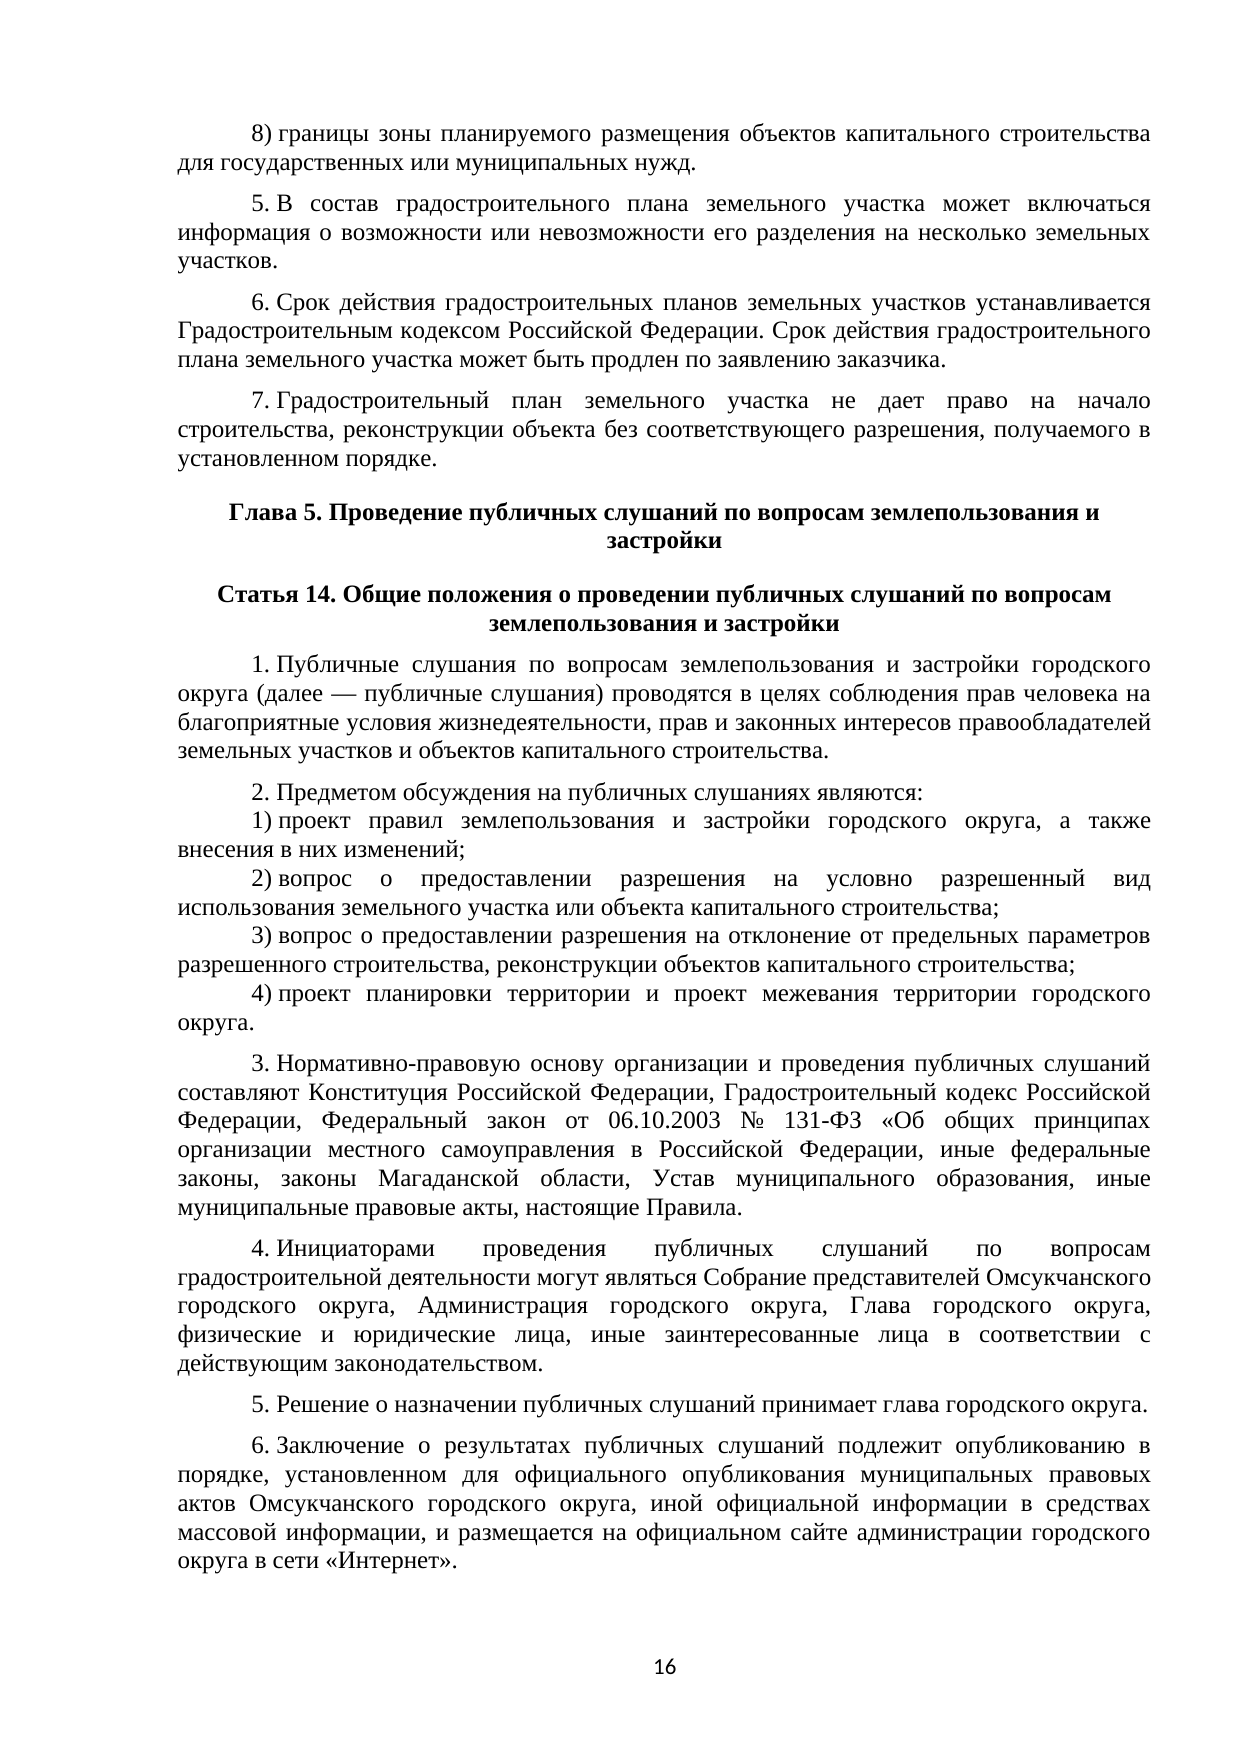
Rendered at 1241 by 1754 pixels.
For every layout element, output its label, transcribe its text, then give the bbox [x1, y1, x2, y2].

list вопрос о предоставлении разрешения на отклонение от предельных параметров разрешенного строительства, реконструкции объектов капитального строительства; [177, 921, 1152, 978]
list Публичные слушания по вопросам землепользования и застройки городского округа (далее — публичные слушания) проводятся в целях соблюдения прав человека на благоприятные условия жизнедеятельности, прав и законных интересов правообладателей земельных участков и объектов капитального строительства. [177, 649, 1152, 764]
list границы зоны планируемого размещения объектов капитального строительства для государственных или муниципальных нужд. [177, 118, 1152, 176]
list вопрос о предоставлении разрешения на условно разрешенный вид использования земельного участка или объекта капитального строительства; [177, 863, 1152, 921]
list Общие положения о проведении публичных слушаний по вопросам землепользования и застройки [177, 579, 1152, 637]
list Предметом обсуждения на публичных слушаниях являются: [177, 777, 1152, 806]
list Градостроительный план земельного участка не дает право на начало строительства, реконструкции объекта без соответствующего разрешения, получаемого в установленном порядке. [177, 386, 1152, 472]
list Проведение публичных слушаний по вопросам землепользования и застройки [177, 497, 1152, 554]
list Заключение о результатах публичных слушаний подлежит опубликованию в порядке, установленном для официального опубликования муниципальных правовых актов Омсукчанского городского округа, иной официальной информации в средствах массовой информации, и размещается на официальном сайте администрации городского округа в сети «Интернет». [177, 1431, 1152, 1574]
list Нормативно-правовую основу организации и проведения публичных слушаний составляют Конституция Российской Федерации, Градостроительный кодекс Российской Федерации, Федеральный закон от 06.10.2003 № 131-ФЗ «Об общих принципах организации местного самоуправления в Российской Федерации, иные федеральные законы, законы Магаданской области, Устав муниципального образования, иные муниципальные правовые акты, настоящие Правила. [177, 1048, 1152, 1221]
list Срок действия градостроительных планов земельных участков устанавливается Градостроительным кодексом Российской Федерации. Срок действия градостроительного плана земельного участка может быть продлен по заявлению заказчика. [177, 287, 1152, 373]
list проект планировки территории и проект межевания территории городского округа. [177, 978, 1152, 1036]
list проект правил землепользования и застройки городского округа, а также внесения в них изменений; [177, 806, 1152, 863]
list Инициаторами проведения публичных слушаний по вопросам градостроительной деятельности могут являться Собрание представителей Омсукчанского городского округа, Администрация городского округа, Глава городского округа, физические и юридические лица, иные заинтересованные лица в соответствии с действующим законодательством. [177, 1233, 1152, 1377]
list В состав градостроительного плана земельного участка может включаться информация о возможности или невозможности его разделения на несколько земельных участков. [177, 188, 1152, 274]
list Решение о назначении публичных слушаний принимает глава городского округа. [177, 1389, 1152, 1418]
